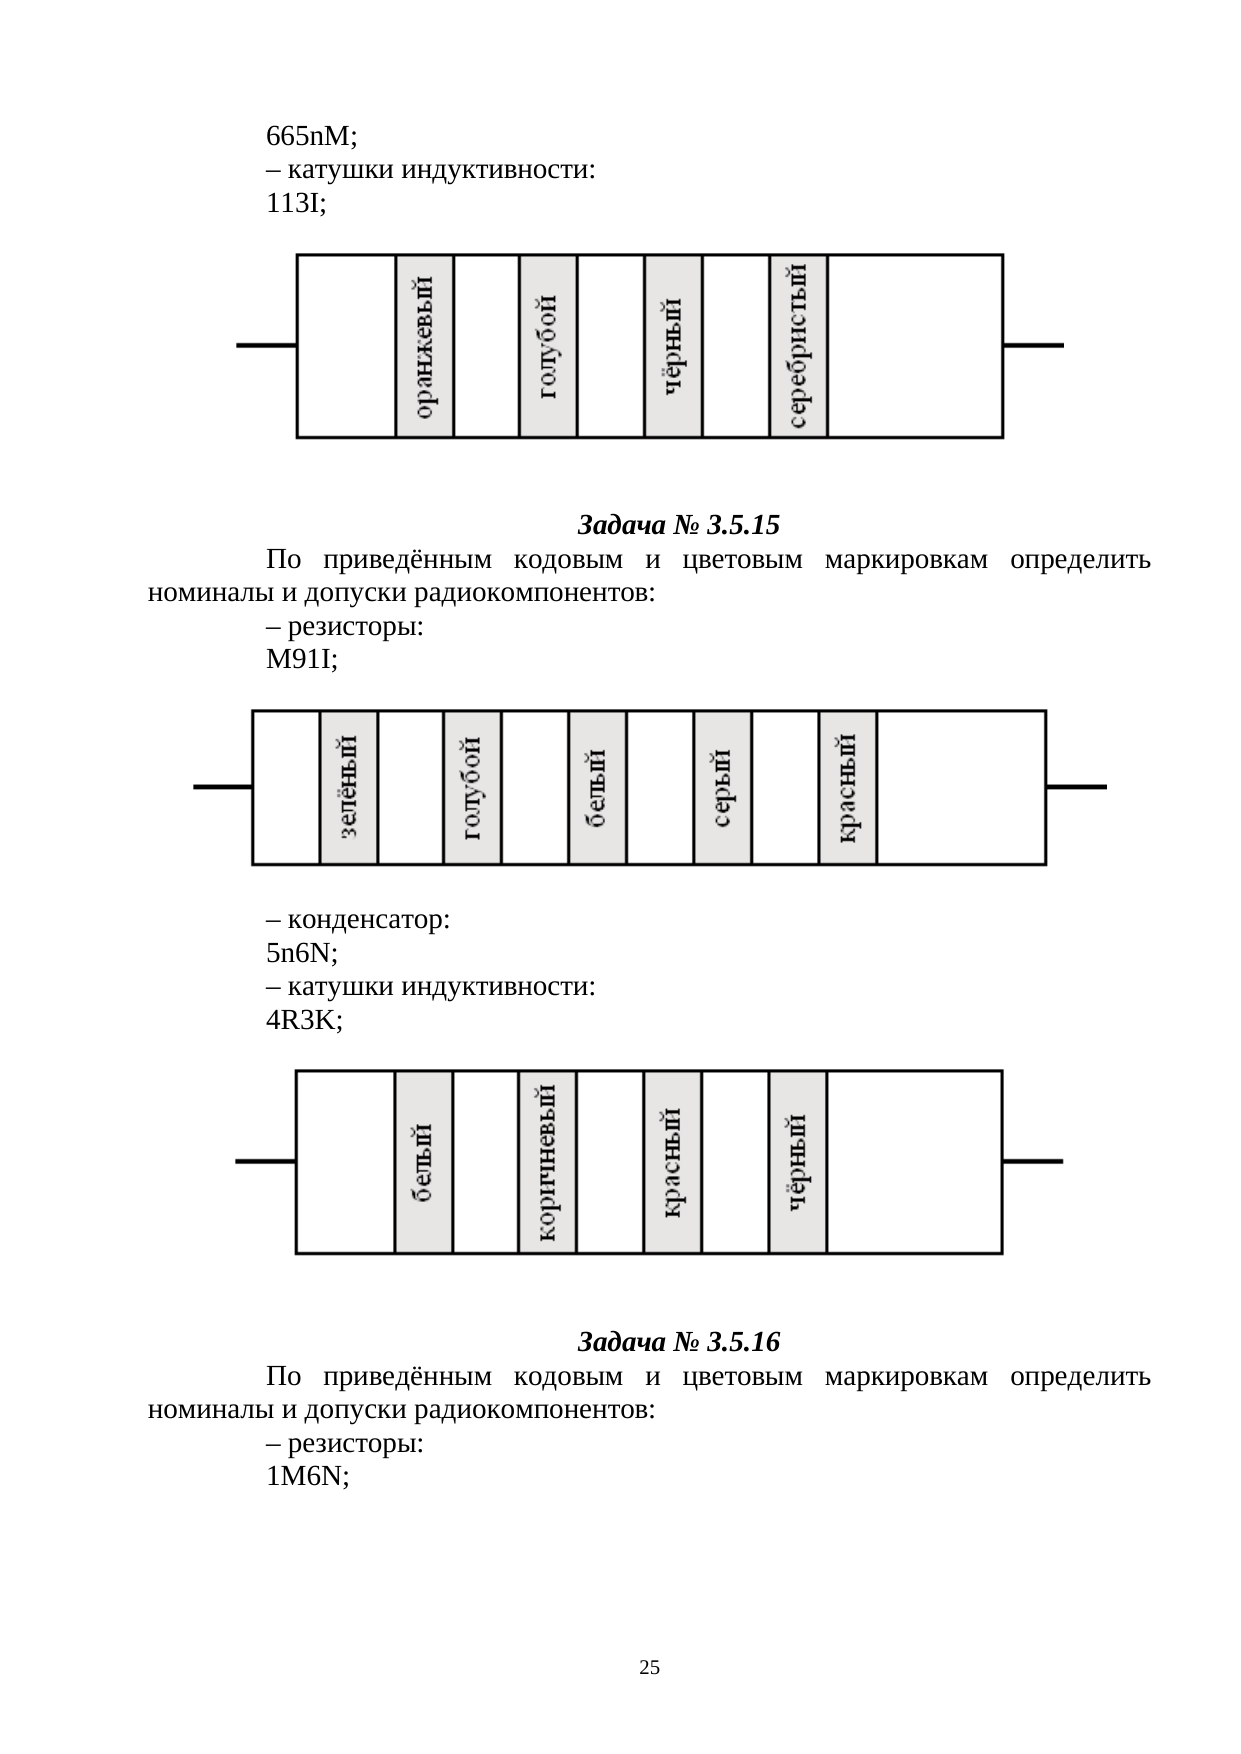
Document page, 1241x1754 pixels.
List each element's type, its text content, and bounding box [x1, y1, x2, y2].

text 665nM; [148, 118, 1152, 152]
text 5n6N; [148, 935, 1152, 968]
text 1M6N; [148, 1458, 1152, 1492]
picture [235, 252, 1064, 441]
subtitle Задача № 3.5.15 [148, 507, 1152, 541]
text – резисторы: [148, 608, 1152, 642]
picture [234, 1068, 1065, 1257]
text – катушки индуктивности: [148, 152, 1152, 185]
text 4R3K; [148, 1002, 1152, 1036]
text 113I; [148, 185, 1152, 219]
text По приведённым кодовым и цветовым маркировкам определить номиналы и допуски радиокомпонентов: [148, 541, 1152, 608]
picture [192, 708, 1107, 868]
text По приведённым кодовым и цветовым маркировкам определить номиналы и допуски радиокомпонентов: [148, 1358, 1152, 1425]
subtitle Задача № 3.5.16 [148, 1324, 1152, 1358]
text – конденсатор: [148, 901, 1152, 935]
text M91I; [148, 642, 1152, 675]
text – катушки индуктивности: [148, 968, 1152, 1002]
text – резисторы: [148, 1425, 1152, 1458]
